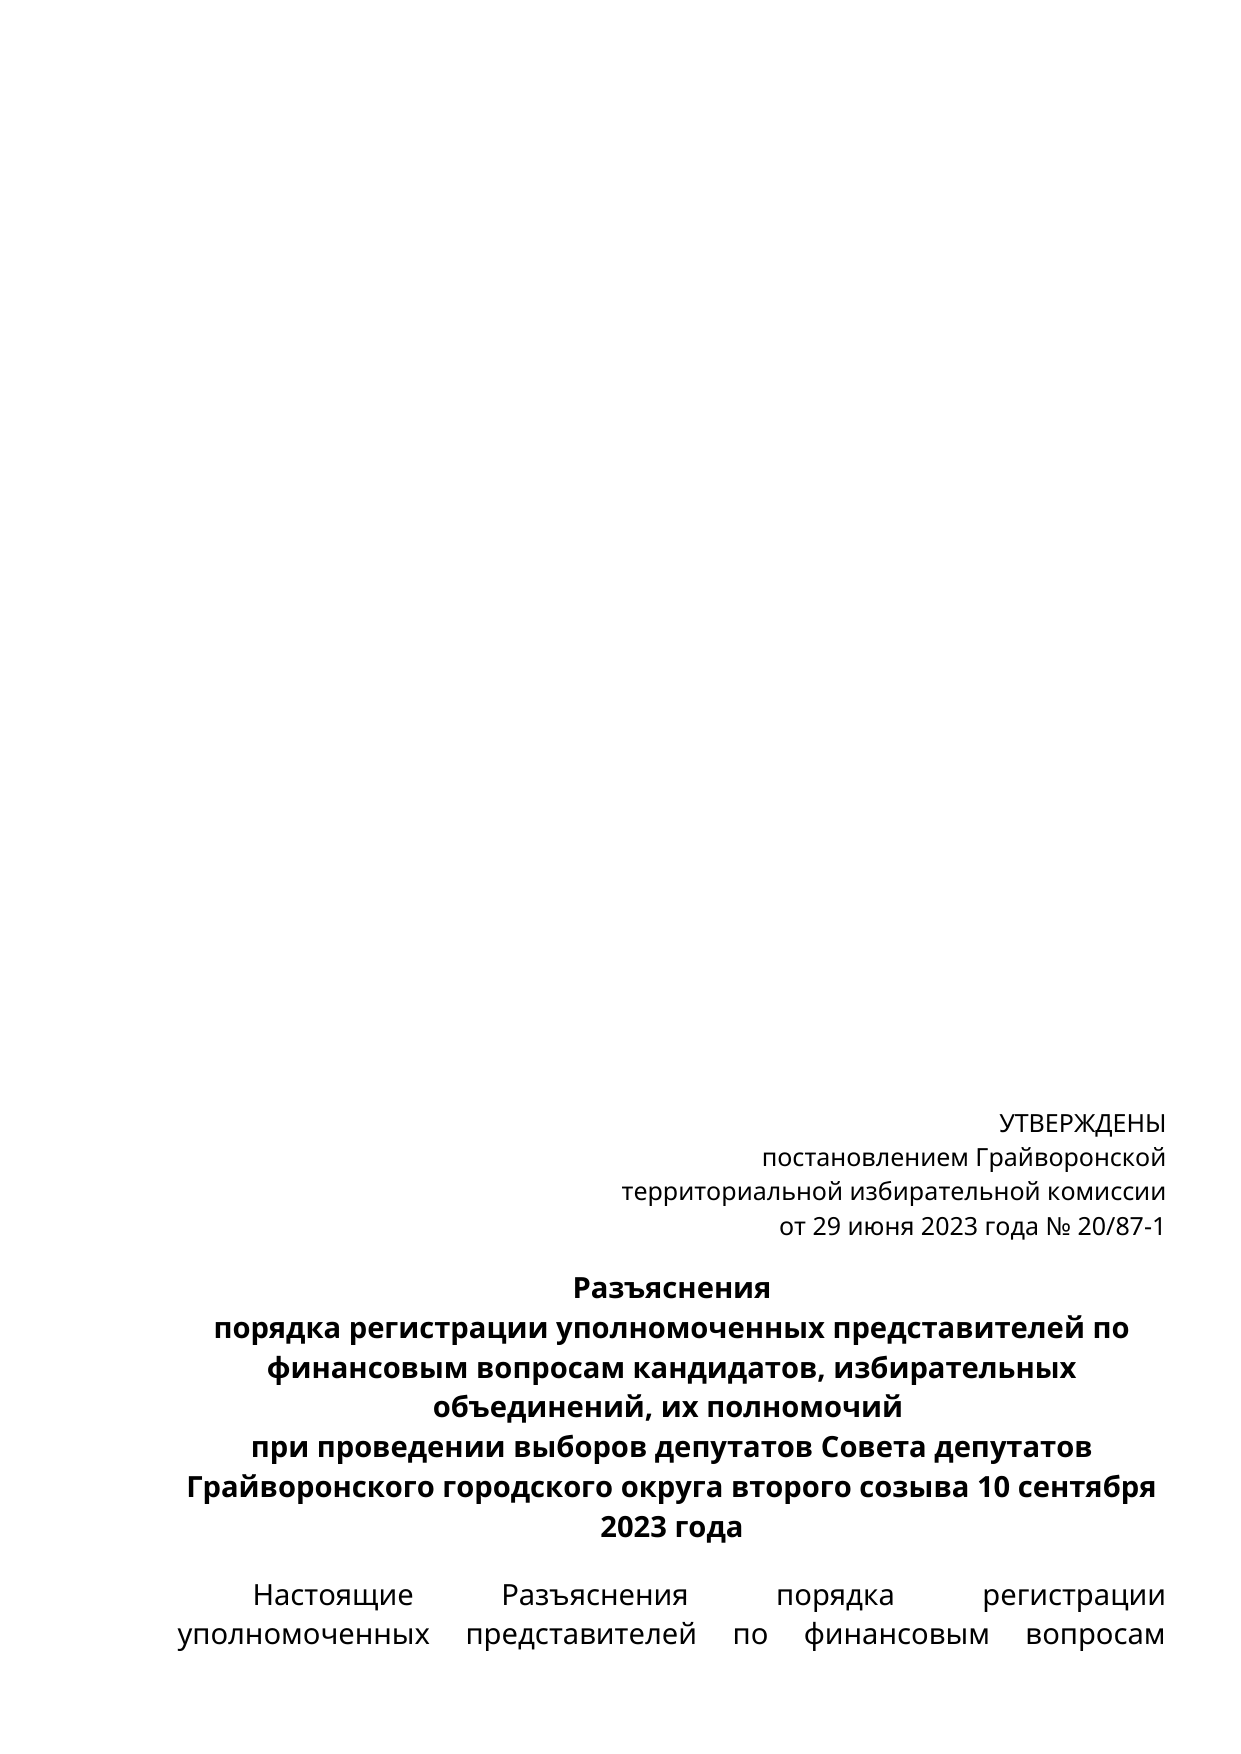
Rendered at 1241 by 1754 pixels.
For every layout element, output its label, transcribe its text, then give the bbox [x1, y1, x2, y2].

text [177, 1574, 1166, 1653]
text территориальной избирательной комиссии от 29 июня 2023 года № 20/87-1 [177, 1174, 1166, 1242]
text Разъяснения [177, 1268, 1166, 1307]
text порядка регистрации уполномоченных представителей по финансовым вопросам кандидатов, избирательных объединений, их полномочий при проведении выборов депутатов Совета депутатов Грайворонского городского округа второго созыва 10 сентября 2023 года [177, 1307, 1166, 1546]
text УТВЕРЖДЕНЫ постановлением Грайворонской [177, 1106, 1166, 1174]
